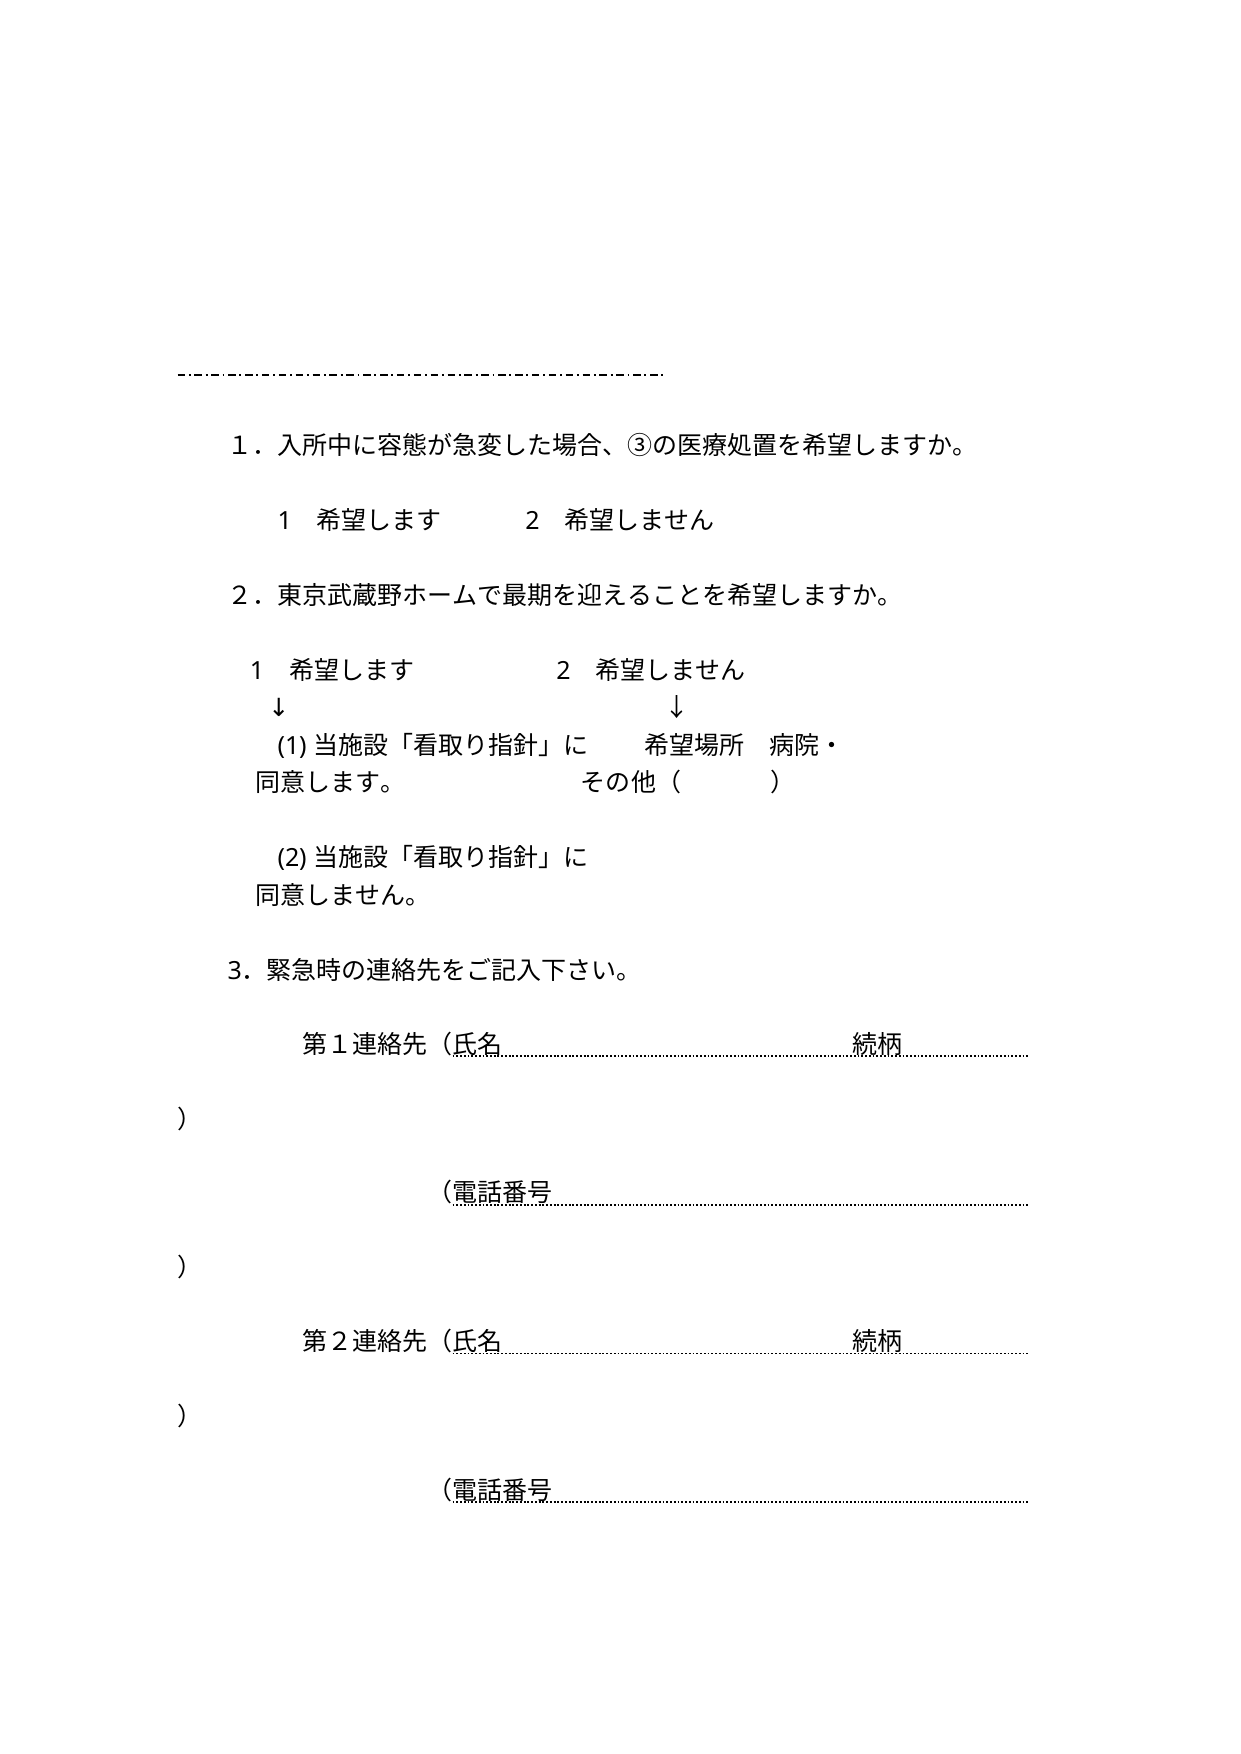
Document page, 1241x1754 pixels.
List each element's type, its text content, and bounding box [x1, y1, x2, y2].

text (1) 当施設「看取り指針」に 希望場所 病院・ [177, 725, 1063, 762]
text １．入所中に容態が急変した場合、③の医療処置を希望しますか。 [177, 425, 1063, 462]
text 1 希望します 2 希望しません [177, 650, 1063, 687]
text 3．緊急時の連絡先をご記入下さい。 [177, 950, 1063, 987]
text 第１連絡先（氏名 続柄 ） [177, 1023, 1063, 1136]
text 1 希望します 2 希望しません [177, 500, 1063, 537]
text （電話番号 ） [177, 1470, 1063, 1507]
text (2) 当施設「看取り指針」に [177, 837, 1063, 875]
text 同意しません。 [177, 875, 1063, 912]
text ２．東京武蔵野ホームで最期を迎えることを希望しますか。 [177, 575, 1063, 612]
text ↓ ↓ [177, 687, 1063, 725]
text 第２連絡先（氏名 続柄 ） [177, 1321, 1063, 1433]
text （電話番号 ） [177, 1172, 1063, 1285]
text 同意します。 その他（ ） [177, 762, 1063, 800]
